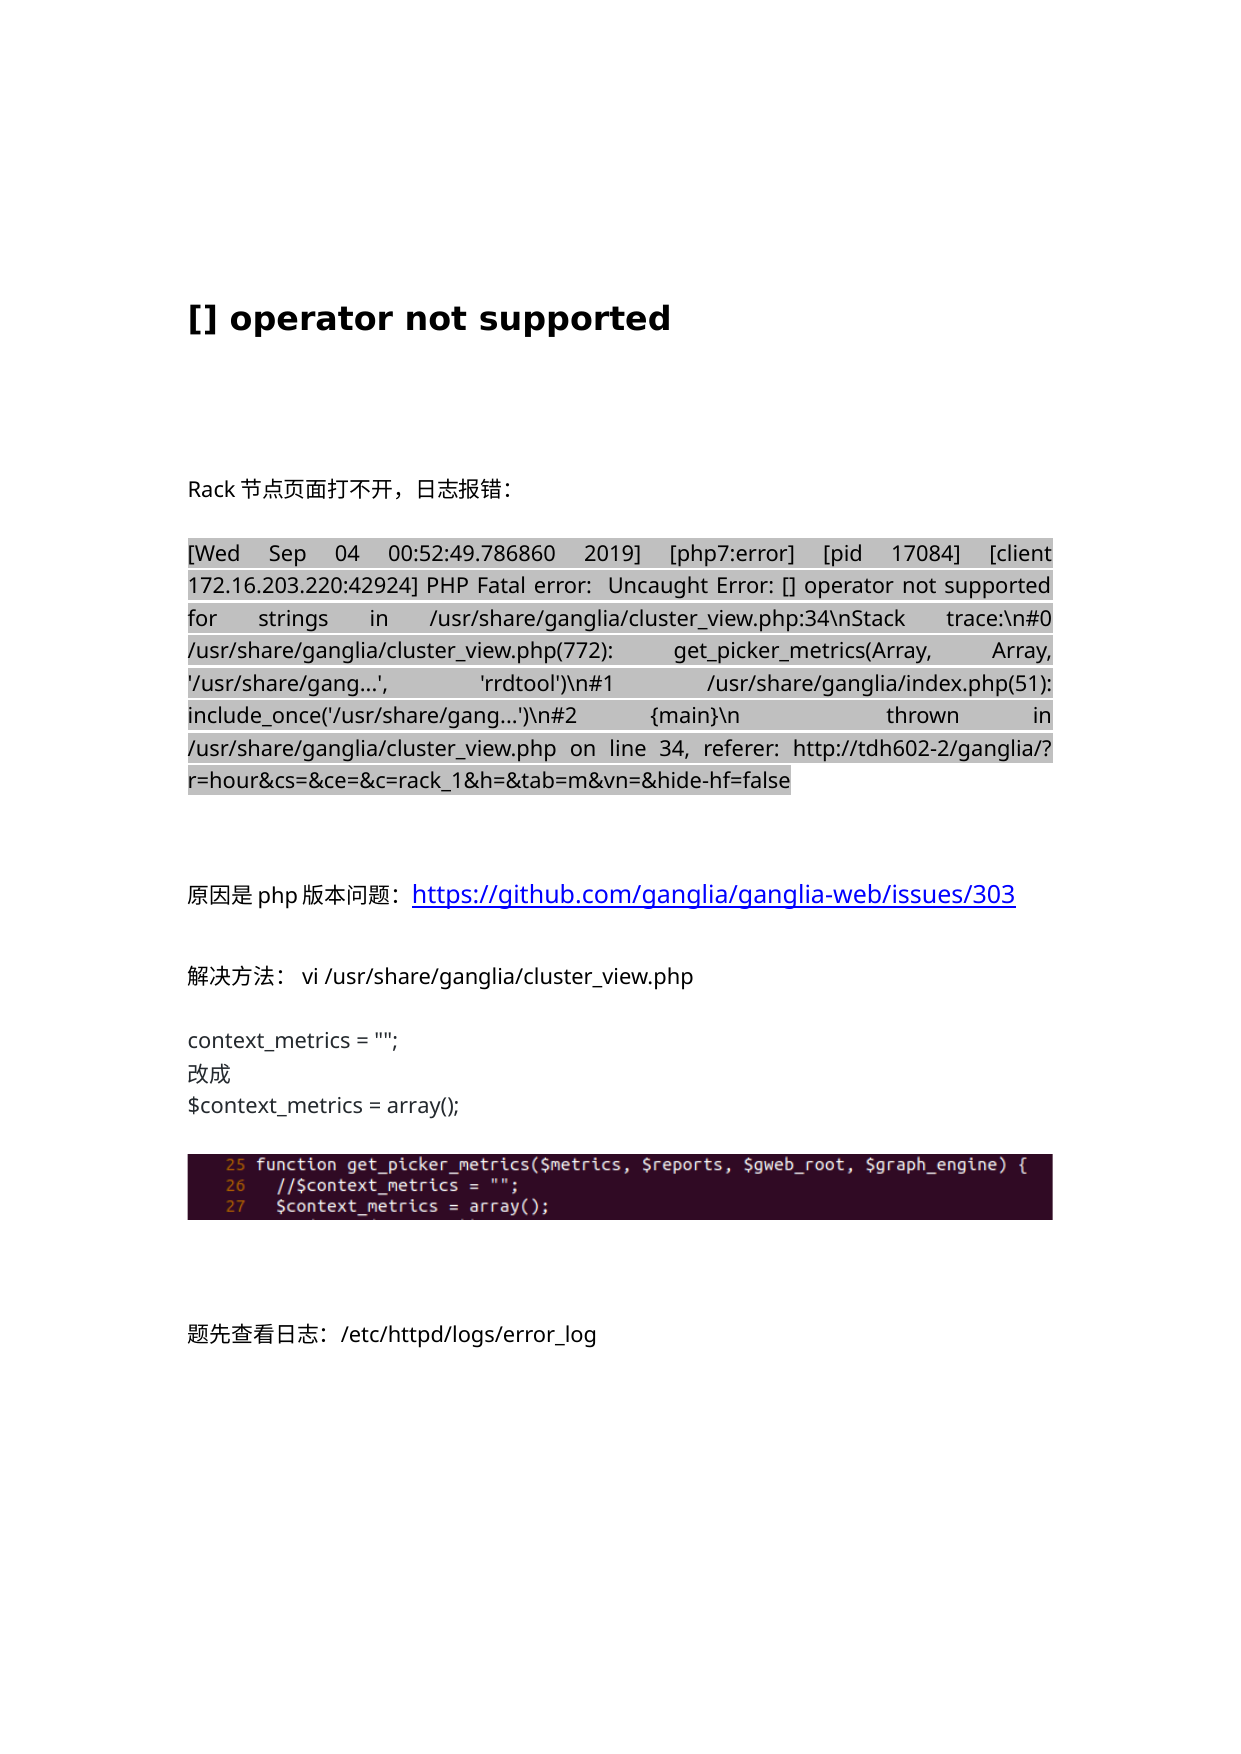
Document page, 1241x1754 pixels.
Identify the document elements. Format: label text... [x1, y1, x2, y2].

text 题先查看日志：/etc/httpd/logs/error_log [187, 1317, 1053, 1349]
picture [187, 1154, 1053, 1220]
text [Wed Sep 04 00:52:49.786860 2019] [php7:error] [pid 17084] [client 172.16.203.220:42924] PHP Fatal error: Uncaught Error: [] operator not supported for strings in /usr/share/ganglia/cluster_view.php:34\nStack trace:\n#0 /usr/share/ganglia/cluster_view.php(772): get_picker_metrics(Array, Array, '/usr/share/gang...', 'rrdtool')\n#1 /usr/share/ganglia/index.php(51): include_once('/usr/share/gang...')\n#2 {main}\n thrown in /usr/share/ganglia/cluster_view.php on line 34, referer: http://tdh602-2/ganglia/?r=hour&cs=&ce=&c=rack_1&h=&tab=m&vn=&hide-hf=false [187, 658, 1053, 755]
text 解决方法： vi /usr/share/ganglia/cluster_view.php [187, 959, 1053, 992]
text [Wed Sep 04 00:52:49.786860 2019] [php7:error] [pid 17084] [client 172.16.203.220:42924] PHP Fatal error: Uncaught Error: [] operator not supported for strings in /usr/share/ganglia/cluster_view.php:34\nStack trace:\n#0 /usr/share/ganglia/cluster_view.php(772): get_picker_metrics(Array, Array, '/usr/share/gang...', 'rrdtool')\n#1 /usr/share/ganglia/index.php(51): include_once('/usr/share/gang...')\n#2 {main}\n thrown in /usr/share/ganglia/cluster_view.php on line 34, referer: http://tdh602-2/ganglia/?r=hour&cs=&ce=&c=rack_1&h=&tab=m&vn=&hide-hf=false [187, 756, 1053, 797]
subtitle [] operator not supported [187, 287, 1053, 352]
text [Wed Sep 04 00:52:49.786860 2019] [php7:error] [pid 17084] [client 172.16.203.220:42924] PHP Fatal error: Uncaught Error: [] operator not supported for strings in /usr/share/ganglia/cluster_view.php:34\nStack trace:\n#0 /usr/share/ganglia/cluster_view.php(772): get_picker_metrics(Array, Array, '/usr/share/gang...', 'rrdtool')\n#1 /usr/share/ganglia/index.php(51): include_once('/usr/share/gang...')\n#2 {main}\n thrown in /usr/share/ganglia/cluster_view.php on line 34, referer: http://tdh602-2/ganglia/?r=hour&cs=&ce=&c=rack_1&h=&tab=m&vn=&hide-hf=false [187, 537, 1053, 615]
text 原因是php版本问题：https://github.com/ganglia/ganglia-web/issues/303 [187, 862, 1053, 927]
text Rack节点页面打不开，日志报错： [187, 472, 1053, 504]
text context_metrics = ""; 改成 $context_metrics = array(); [187, 1024, 1053, 1122]
